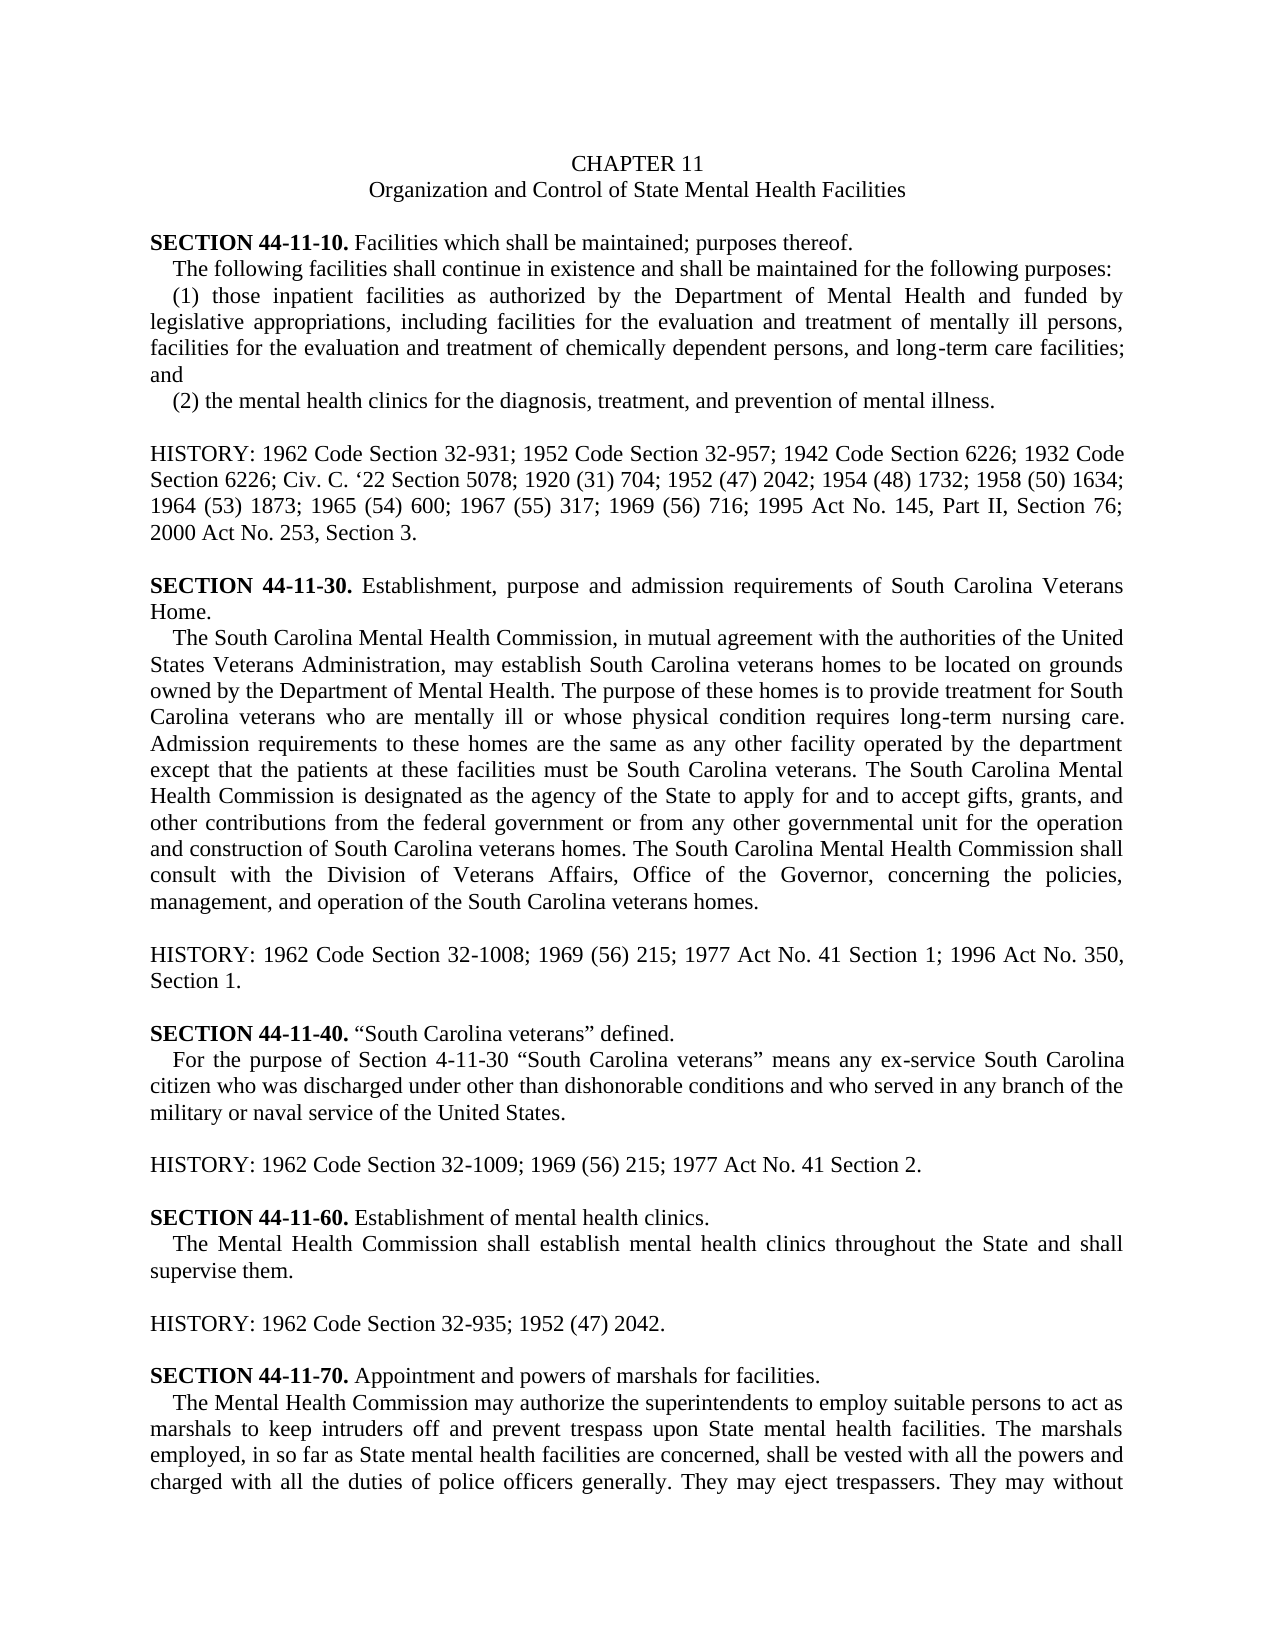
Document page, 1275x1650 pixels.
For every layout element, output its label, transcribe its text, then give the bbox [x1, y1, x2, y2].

text The South Carolina Mental Health Commission, in mutual agreement with the authorities of the United States Veterans Administration, may establish South Carolina veterans homes to be located on grounds owned by the Department of Mental Health. The purpose of these homes is to provide treatment for South Carolina veterans who are mentally ill or whose physical condition requires long-term nursing care. Admission requirements to these homes are the same as any other facility operated by the department except that the patients at these facilities must be South Carolina veterans. The South Carolina Mental Health Commission is designated as the agency of the State to apply for and to accept gifts, grants, and other contributions from the federal government or from any other governmental unit for the operation and construction of South Carolina veterans homes. The South Carolina Mental Health Commission shall consult with the Division of Veterans Affairs, Office of the Governor, concerning the policies, management, and operation of the South Carolina veterans homes. [150, 624, 1125, 914]
text SECTION 44-11-30. Establishment, purpose and admission requirements of South Carolina Veterans Home. [150, 572, 1125, 624]
text SECTION 44-11-10. Facilities which shall be maintained; purposes thereof. [150, 229, 1125, 255]
text (2) the mental health clinics for the diagnosis, treatment, and prevention of mental illness. [150, 387, 1125, 413]
text HISTORY: 1962 Code Section 32-931; 1952 Code Section 32-957; 1942 Code Section 6226; 1932 Code Section 6226; Civ. C. ‘22 Section 5078; 1920 (31) 704; 1952 (47) 2042; 1954 (48) 1732; 1958 (50) 1634; 1964 (53) 1873; 1965 (54) 600; 1967 (55) 317; 1969 (56) 716; 1995 Act No. 145, Part II, Section 76; 2000 Act No. 253, Section 3. [150, 440, 1125, 545]
text SECTION 44-11-60. Establishment of mental health clinics. [150, 1204, 1125, 1231]
text SECTION 44-11-70. Appointment and powers of marshals for facilities. [150, 1362, 1125, 1389]
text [150, 1389, 1125, 1494]
text The Mental Health Commission shall establish mental health clinics throughout the State and shall supervise them. [150, 1231, 1125, 1283]
text Organization and Control of State Mental Health Facilities [150, 176, 1125, 203]
text The following facilities shall continue in existence and shall be maintained for the following purposes: [150, 255, 1125, 282]
text HISTORY: 1962 Code Section 32-1008; 1969 (56) 215; 1977 Act No. 41 Section 1; 1996 Act No. 350, Section 1. [150, 941, 1125, 993]
text HISTORY: 1962 Code Section 32-935; 1952 (47) 2042. [150, 1309, 1125, 1336]
text (1) those inpatient facilities as authorized by the Department of Mental Health and funded by legislative appropriations, including facilities for the evaluation and treatment of mentally ill persons, facilities for the evaluation and treatment of chemically dependent persons, and long-term care facilities; and [150, 282, 1125, 387]
text CHAPTER 11 [150, 150, 1125, 176]
text SECTION 44-11-40. “South Carolina veterans” defined. [150, 1020, 1125, 1046]
text HISTORY: 1962 Code Section 32-1009; 1969 (56) 215; 1977 Act No. 41 Section 2. [150, 1151, 1125, 1178]
text For the purpose of Section 4-11-30 “South Carolina veterans” means any ex-service South Carolina citizen who was discharged under other than dishonorable conditions and who served in any branch of the military or naval service of the United States. [150, 1046, 1125, 1125]
